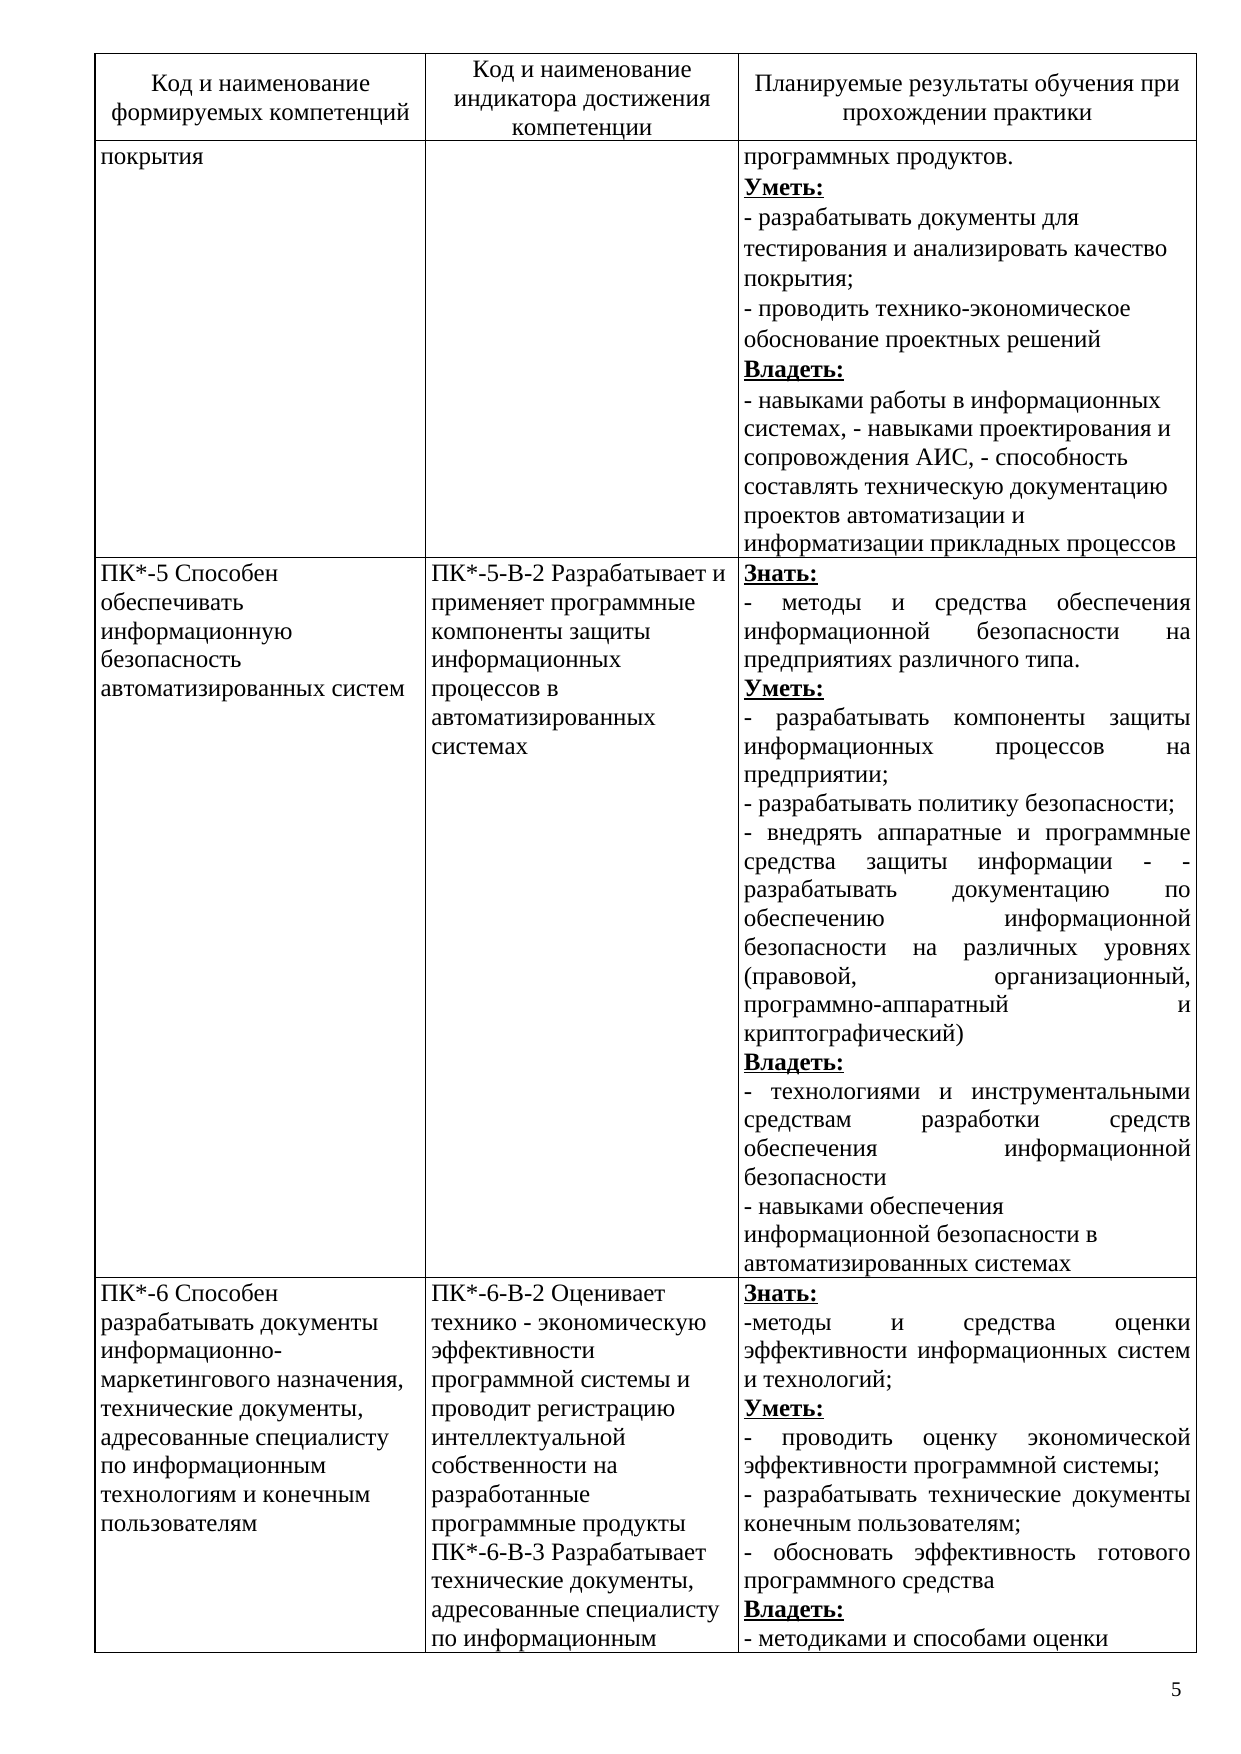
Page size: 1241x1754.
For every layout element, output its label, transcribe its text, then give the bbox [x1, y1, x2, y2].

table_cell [739, 141, 1196, 557]
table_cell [739, 1278, 1196, 1652]
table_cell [96, 1278, 425, 1652]
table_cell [426, 1278, 738, 1652]
table_cell ПК*-5-В-2 Разрабатывает и применяет программные компоненты защиты информационных процессов в автоматизированных системах [426, 558, 738, 1277]
table_header Код и наименование индикатора достижения компетенции [426, 54, 738, 140]
table_header Планируемые результаты обучения при прохождении практики [739, 54, 1196, 140]
table_cell ПК*-5 Способен обеспечивать информационную безопасность автоматизированных систем [96, 558, 425, 1277]
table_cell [426, 141, 738, 557]
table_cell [96, 141, 425, 557]
table_cell Знать: - методы и средства обеспечения информационной безопасности на предприятиях различного типа. Уметь: - разрабатывать компоненты защиты информационных процессов на предприятии; - разрабатывать политику безопасности; - внедрять аппаратные и программные средства защиты информации - - разрабатывать документацию по обеспечению информационной безопасности на различных уровнях (правовой, организационный, программно-аппаратный и криптографический) Владеть: - технологиями и инструментальными средствам разработки средств обеспечения информационной безопасности - навыками обеспечения информационной безопасности в автоматизированных системах [739, 558, 1196, 1277]
table_header Код и наименование формируемых компетенций [96, 54, 425, 140]
